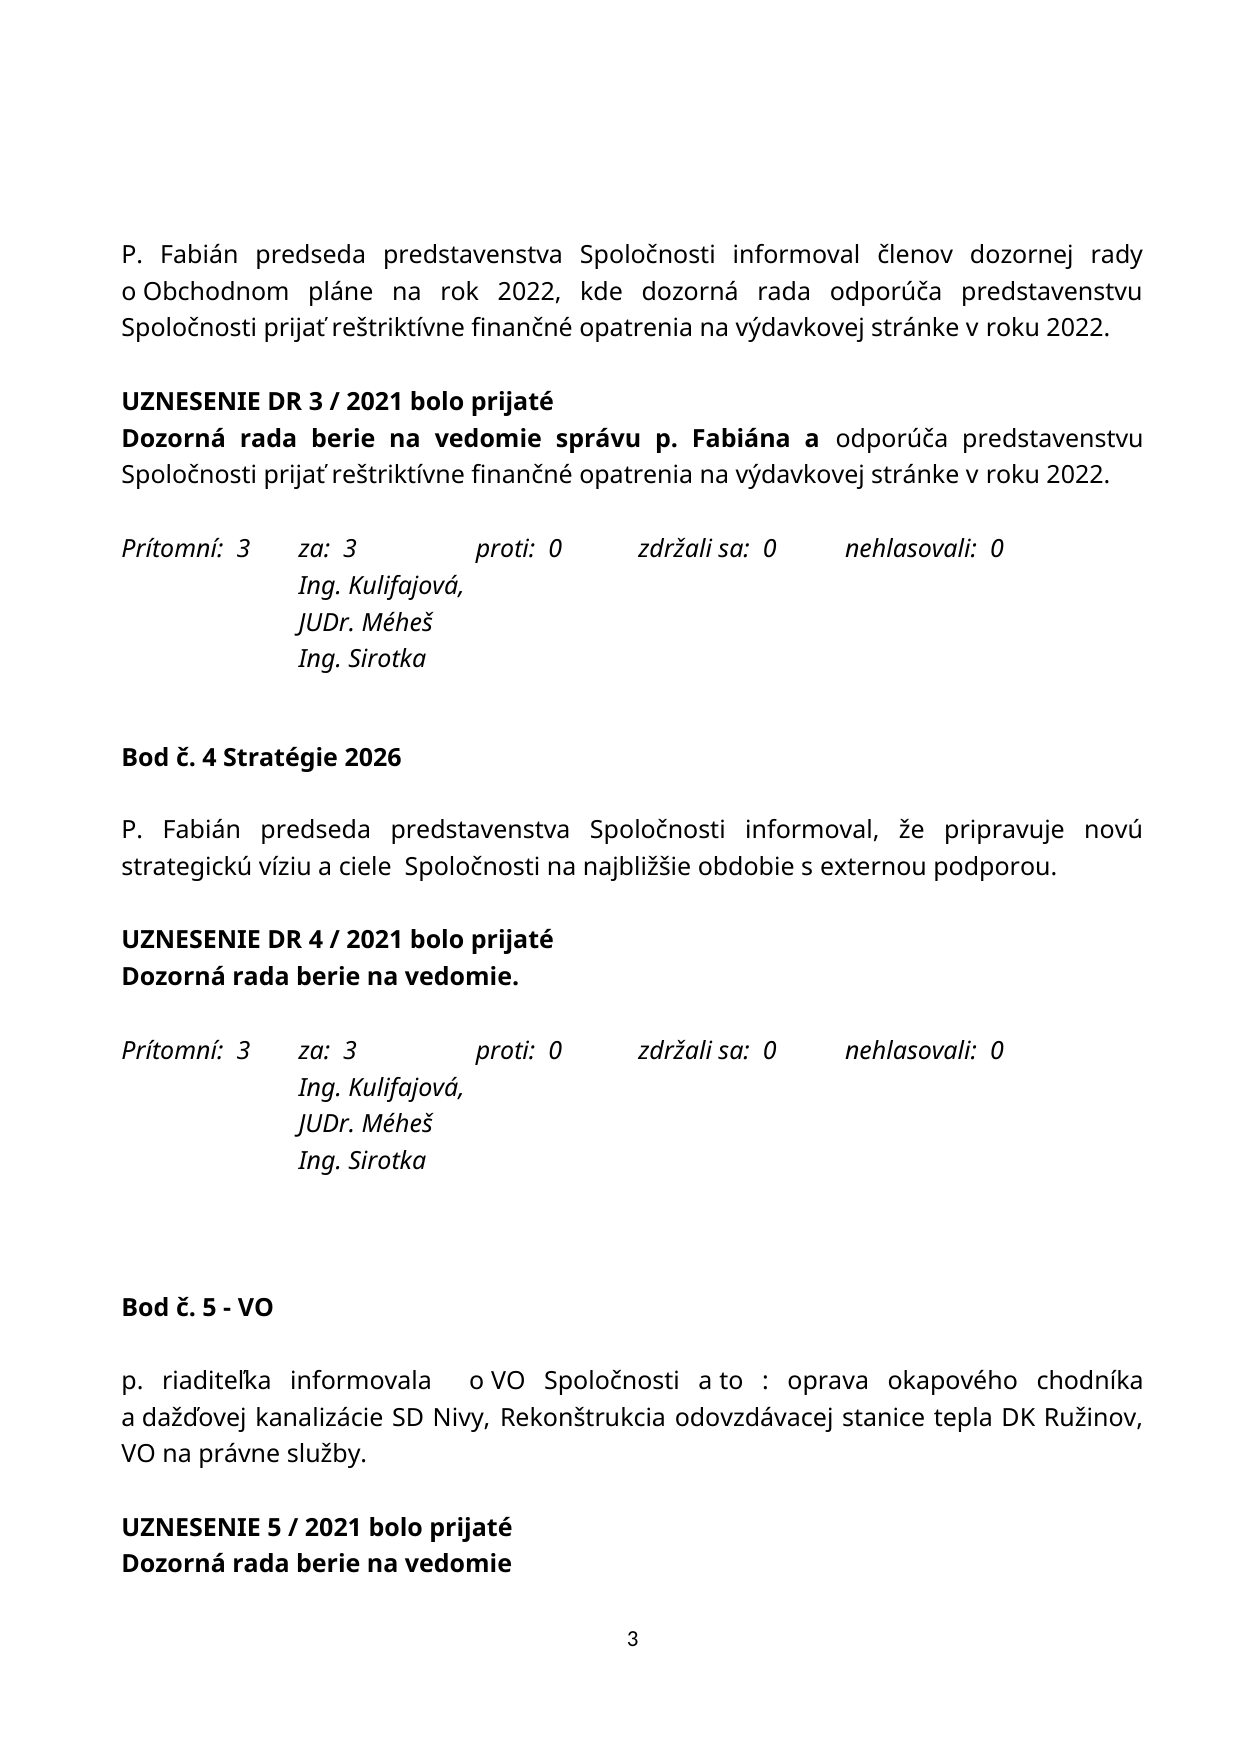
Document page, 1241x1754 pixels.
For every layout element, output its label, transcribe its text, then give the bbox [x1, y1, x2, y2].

text Ing. Sirotka [121, 1143, 1144, 1177]
text Ing. Sirotka [121, 641, 1144, 675]
text P. Fabián predseda predstavenstva Spoločnosti informoval členov dozornej rady o Obchodnom pláne na rok 2022, kde dozorná rada odporúča predstavenstvu Spoločnosti prijať reštriktívne finančné opatrenia na výdavkovej stránke v roku 2022. [121, 236, 1144, 344]
text Ing. Kulifajová, [121, 1069, 1144, 1103]
text Dozorná rada berie na vedomie správu p. Fabiána a odporúča predstavenstvu Spoločnosti prijať reštriktívne finančné opatrenia na výdavkovej stránke v roku 2022. [121, 420, 1144, 491]
text JUDr. Méheš [121, 1106, 1144, 1140]
text p. riaditeľka informovala o VO Spoločnosti a to : oprava okapového chodníka a dažďovej kanalizácie SD Nivy, Rekonštrukcia odovzdávacej stanice tepla DK Ružinov, VO na právne služby. [121, 1363, 1144, 1470]
text UZNESENIE DR 4 / 2021 bolo prijaté [121, 922, 1144, 956]
text Bod č. 5 - VO [121, 1290, 1144, 1324]
text P. Fabián predseda predstavenstva Spoločnosti informoval, že pripravuje novú strategickú víziu a ciele Spoločnosti na najbližšie obdobie s externou podporou. [121, 812, 1144, 883]
text Dozorná rada berie na vedomie. [121, 959, 1144, 993]
text JUDr. Méheš [121, 604, 1144, 638]
text Bod č. 4 Stratégie 2026 [121, 739, 1144, 773]
text Prítomní: 3 za: 3 proti: 0 zdržali sa: 0 nehlasovali: 0 [121, 531, 1144, 565]
text Dozorná rada berie na vedomie [121, 1546, 1144, 1580]
text UZNESENIE DR 3 / 2021 bolo prijaté [121, 383, 1144, 418]
text UZNESENIE 5 / 2021 bolo prijaté [121, 1510, 1144, 1544]
text Ing. Kulifajová, [121, 567, 1144, 601]
text Prítomní: 3 za: 3 proti: 0 zdržali sa: 0 nehlasovali: 0 [121, 1032, 1144, 1067]
